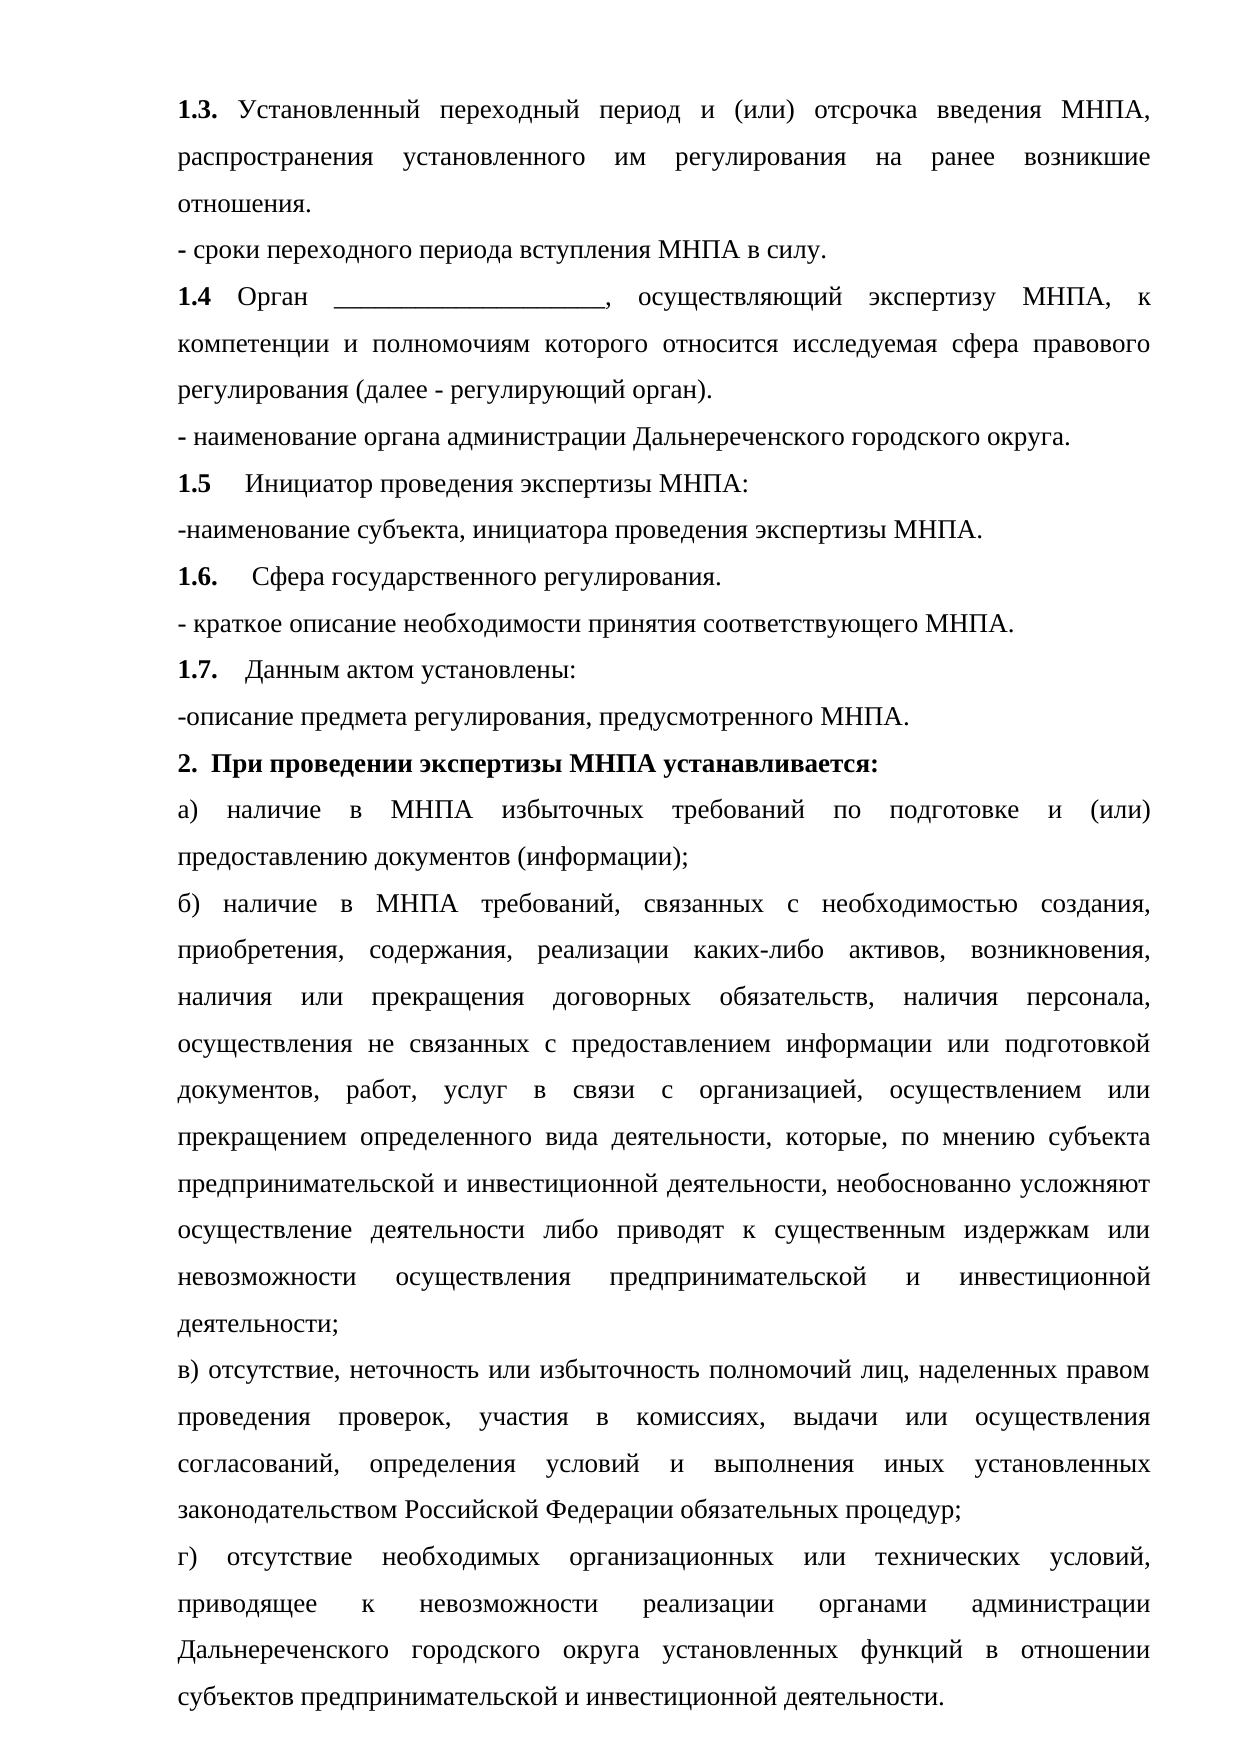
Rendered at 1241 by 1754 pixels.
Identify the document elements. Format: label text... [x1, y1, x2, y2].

text - наименование органа администрации Дальнереченского городского округа. [177, 420, 1152, 451]
text б) наличие в МНПА требований, связанных с необходимостью создания, приобретения, содержания, реализации каких-либо активов, возникновения, наличия или прекращения договорных обязательств, наличия персонала, осуществления не связанных с предоставлением информации или подготовкой документов, работ, услуг в связи с организацией, осуществлением или прекращением определенного вида деятельности, которые, по мнению субъекта предпринимательской и инвестиционной деятельности, необоснованно усложняют осуществление деятельности либо приводят к существенным издержкам или невозможности осуществления предпринимательской и инвестиционной деятельности; [177, 887, 1152, 1338]
text -описание предмета регулирования, предусмотренного МНПА. [177, 700, 1152, 731]
text 2. При проведении экспертизы МНПА устанавливается: [177, 747, 1152, 778]
text 1.6. Сфера государственного регулирования. [177, 560, 1152, 591]
text а) наличие в МНПА избыточных требований по подготовке и (или) предоставлению документов (информации); [177, 794, 1152, 871]
text - сроки переходного периода вступления МНПА в силу. [177, 234, 1152, 265]
text в) отсутствие, неточность или избыточность полномочий лиц, наделенных правом проведения проверок, участия в комиссиях, выдачи или осуществления согласований, определения условий и выполнения иных установленных законодательством Российской Федерации обязательных процедур; [177, 1354, 1152, 1525]
text 1.3. Установленный переходный период и (или) отсрочка введения МНПА, распространения установленного им регулирования на ранее возникшие отношения. [177, 94, 1152, 218]
text -наименование субъекта, инициатора проведения экспертизы МНПА. [177, 514, 1152, 545]
text г) отсутствие необходимых организационных или технических условий, приводящее к невозможности реализации органами администрации Дальнереченского городского округа установленных функций в отношении субъектов предпринимательской и инвестиционной деятельности. [177, 1540, 1152, 1711]
text 1.4 Орган ____________________, осуществляющий экспертизу МНПА, к компетенции и полномочиям которого относится исследуемая сфера правового регулирования (далее - регулирующий орган). [177, 280, 1152, 405]
text 1.5 Инициатор проведения экспертизы МНПА: [177, 467, 1152, 498]
text 1.7. Данным актом установлены: [177, 654, 1152, 685]
text - краткое описание необходимости принятия соответствующего МНПА. [177, 607, 1152, 638]
